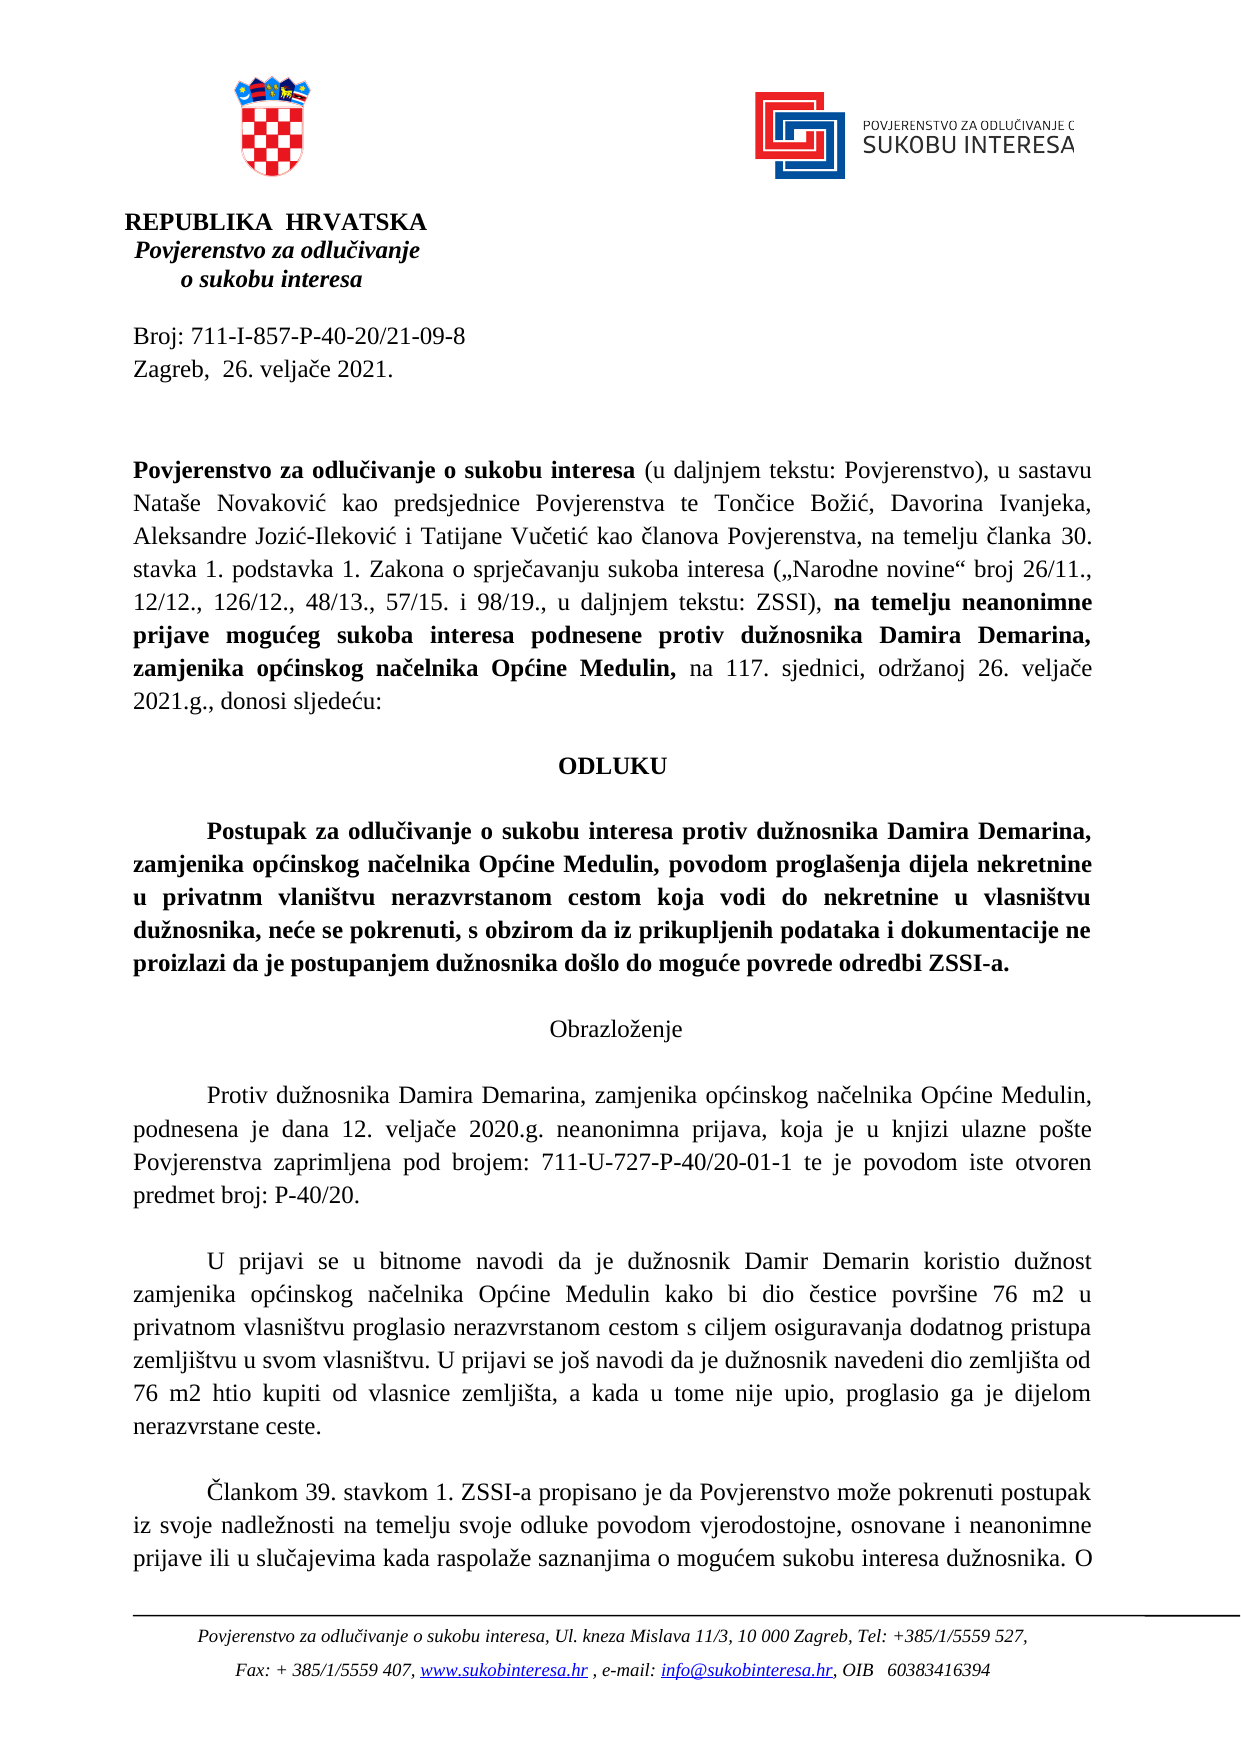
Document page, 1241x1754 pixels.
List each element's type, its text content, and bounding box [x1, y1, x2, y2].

text Obrazloženje [133, 1014, 1092, 1043]
text Protiv dužnosnika Damira Demarina, zamjenika općinskog načelnika Općine Medulin, podnesena je dana 12. veljače 2020.g. neanonimna prijava, koja je u knjizi ulazne pošte Povjerenstva zaprimljena pod brojem: 711-U-727-P-40/20-01-1 te je povodom iste otvoren predmet broj: P-40/20. [133, 1081, 1092, 1208]
text Broj: 711-I-857-P-40-20/21-09-8 [133, 321, 1092, 349]
picture [231, 73, 315, 179]
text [133, 1477, 1092, 1572]
picture [755, 92, 1074, 179]
text Povjerenstvo za odlučivanje o sukobu interesa (u daljnjem tekstu: Povjerenstvo), u sastavu Nataše Novaković kao predsjednice Povjerenstva te Tončice Božić, Davorina Ivanjeka, Aleksandre Jozić-Ileković i Tatijane Vučetić kao članova Povjerenstva, na temelju članka 30. stavka 1. podstavka 1. Zakona o sprječavanju sukoba interesa („Narodne novine“ broj 26/11., 12/12., 126/12., 48/13., 57/15. i 98/19., u daljnjem tekstu: ZSSI), na temelju neanonimne prijave mogućeg sukoba interesa podnesene protiv dužnosnika Damira Demarina, zamjenika općinskog načelnika Općine Medulin, na 117. sjednici, održanoj 26. veljače 2021.g., donosi sljedeću: [133, 455, 1092, 714]
text Zagreb, 26. veljače 2021. [133, 354, 1092, 383]
text Postupak za odlučivanje o sukobu interesa protiv dužnosnika Damira Demarina, zamjenika općinskog načelnika Općine Medulin, povodom proglašenja dijela nekretnine u privatnm vlaništvu nerazvrstanom cestom koja vodi do nekretnine u vlasništvu dužnosnika, neće se pokrenuti, s obzirom da iz prikupljenih podataka i dokumentacije ne proizlazi da je postupanjem dužnosnika došlo do moguće povrede odredbi ZSSI-a. [133, 816, 1092, 977]
text U prijavi se u bitnome navodi da je dužnosnik Damir Demarin koristio dužnost zamjenika općinskog načelnika Općine Medulin kako bi dio čestice površine 76 m2 u privatnom vlasništvu proglasio nerazvrstanom cestom s ciljem osiguravanja dodatnog pristupa zemljištvu u svom vlasništvu. U prijavi se još navodi da je dužnosnik navedeni dio zemljišta od 76 m2 htio kupiti od vlasnice zemljišta, a kada u tome nije upio, proglasio ga je dijelom nerazvrstane ceste. [133, 1246, 1092, 1439]
text ODLUKU [133, 751, 1092, 780]
